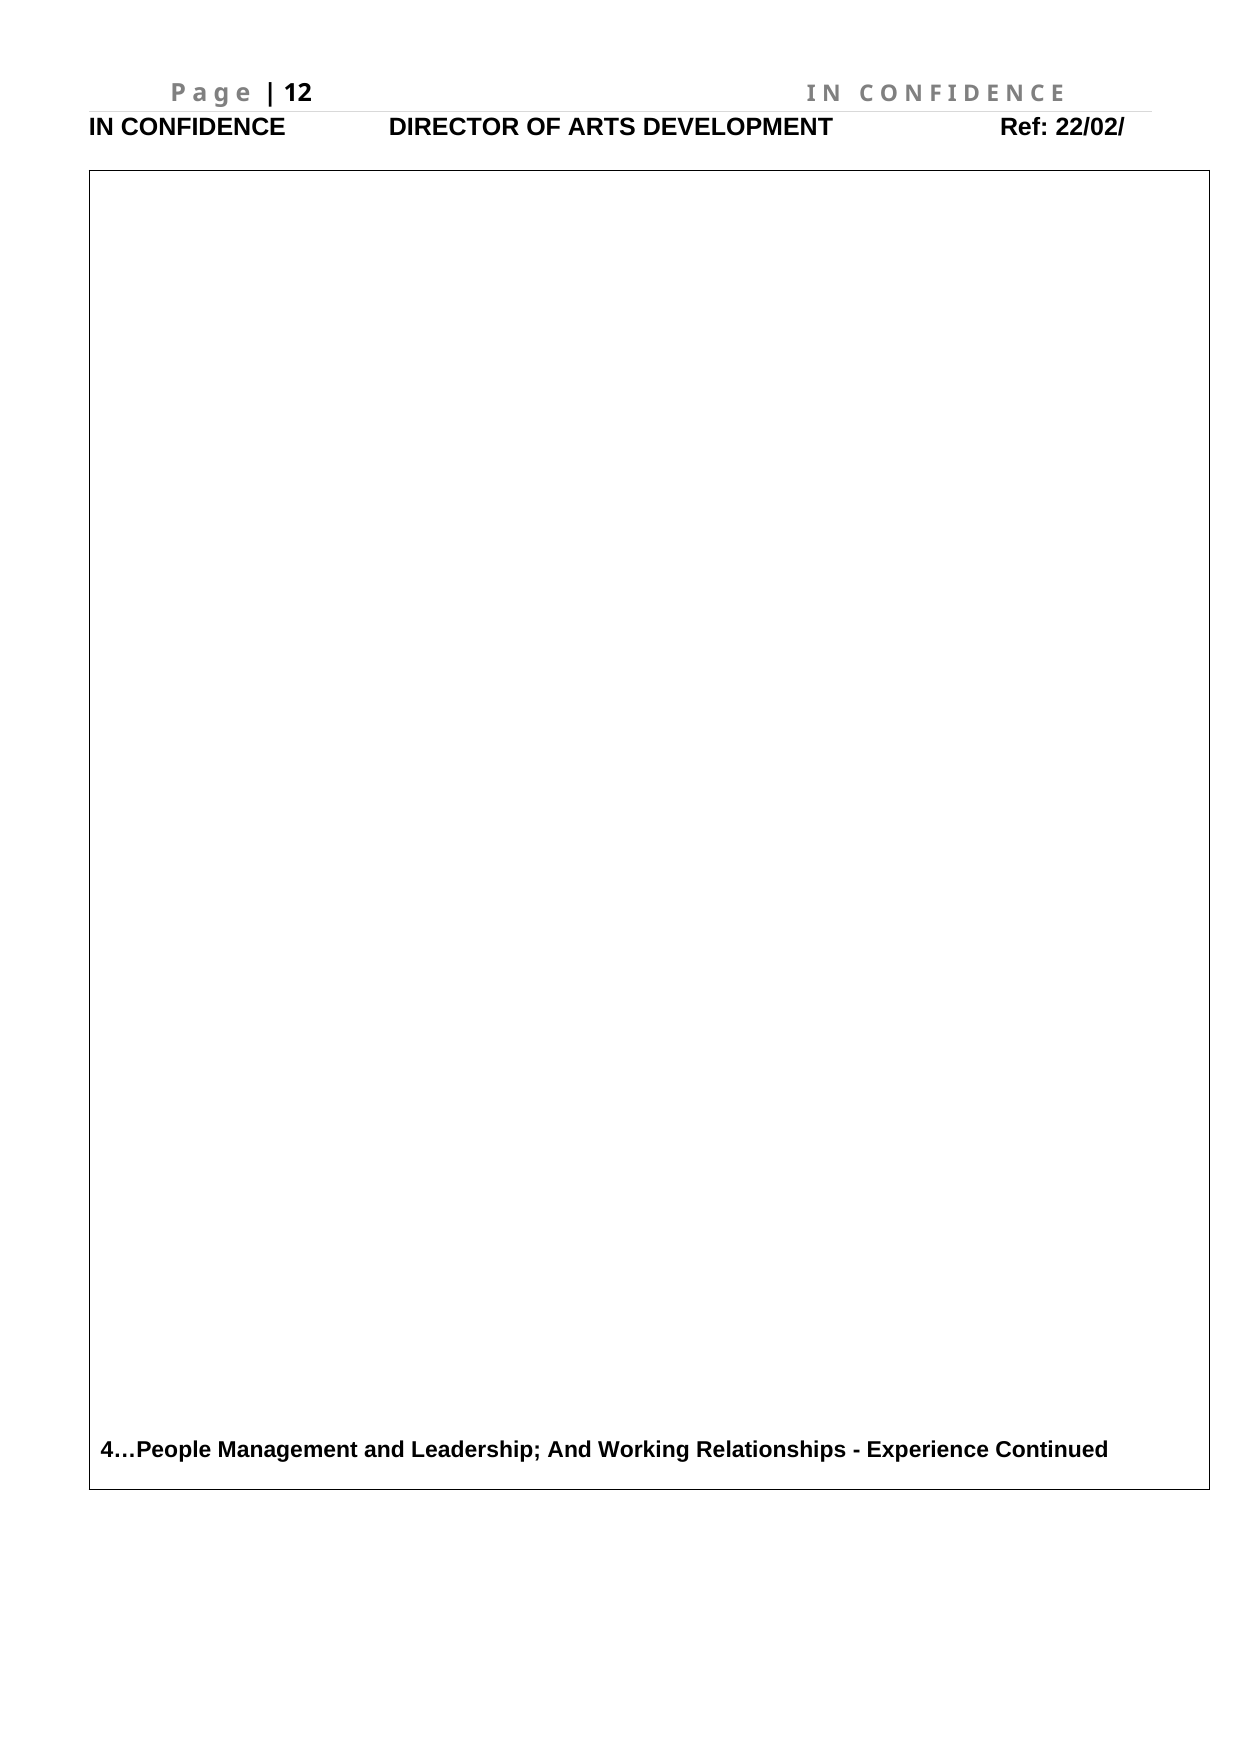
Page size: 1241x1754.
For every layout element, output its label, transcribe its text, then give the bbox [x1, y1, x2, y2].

table_cell 4…People Management and Leadership; And Working Relationships - Experience Continued [90, 171, 1209, 1488]
